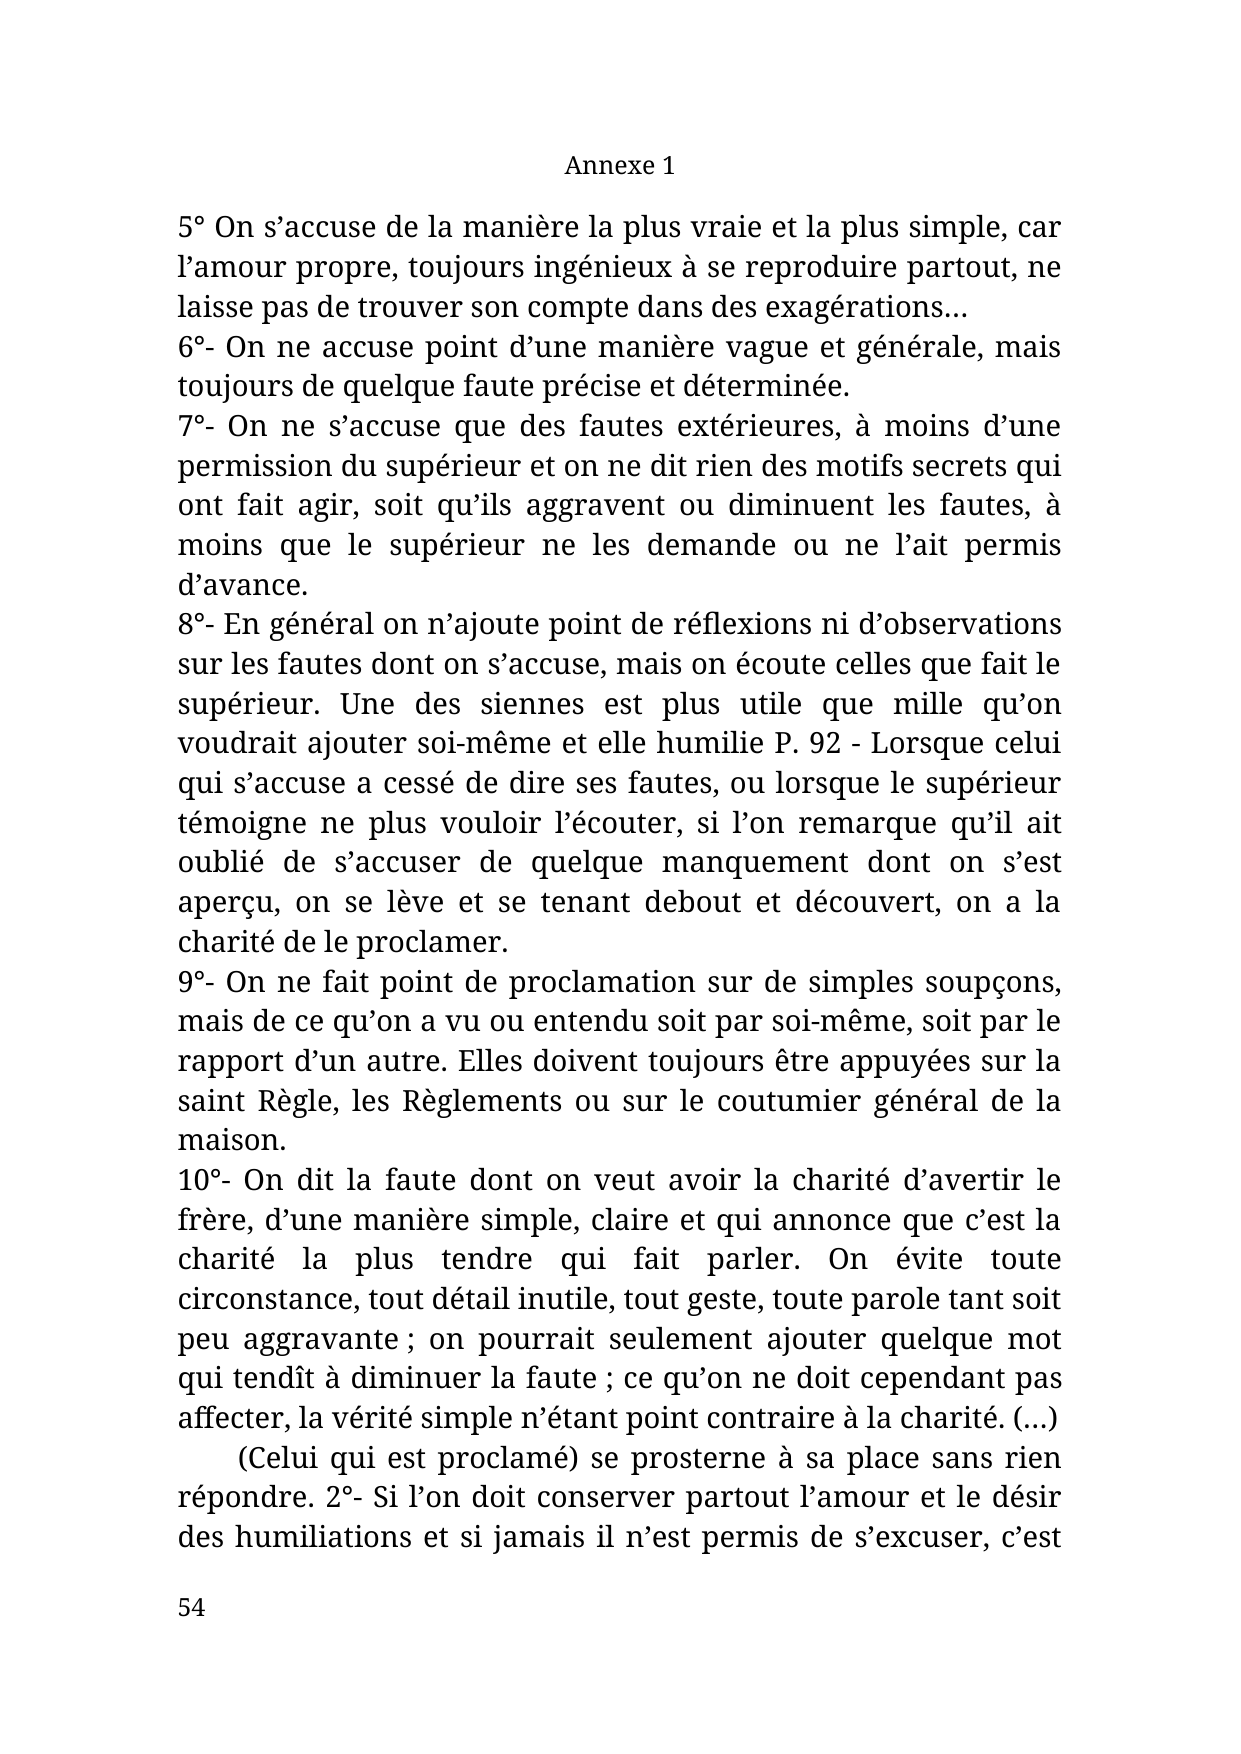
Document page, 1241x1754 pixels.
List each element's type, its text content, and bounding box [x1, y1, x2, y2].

text 7°- On ne s’accuse que des fautes extérieures, à moins d’une permission du supérieur et on ne dit rien des motifs secrets qui ont fait agir, soit qu’ils aggravent ou diminuent les fautes, à moins que le supérieur ne les demande ou ne l’ait permis d’avance. [177, 405, 1063, 604]
text 9°- On ne fait point de proclamation sur de simples soupçons, mais de ce qu’on a vu ou entendu soit par soi-même, soit par le rapport d’un autre. Elles doivent toujours être appuyées sur la saint Règle, les Règlements ou sur le coutumier général de la maison. [177, 961, 1063, 1159]
text 10°- On dit la faute dont on veut avoir la charité d’avertir le frère, d’une manière simple, claire et qui annonce que c’est la charité la plus tendre qui fait parler. On évite toute circonstance, tout détail inutile, tout geste, toute parole tant soit peu aggravante ; on pourrait seulement ajouter quelque mot qui tendît à diminuer la faute ; ce qu’on ne doit cependant pas affecter, la vérité simple n’étant point contraire à la charité. (…) [177, 1159, 1063, 1437]
text 8°- En général on n’ajoute point de réflexions ni d’observations sur les fautes dont on s’accuse, mais on écoute celles que fait le supérieur. Une des siennes est plus utile que mille qu’on voudrait ajouter soi-même et elle humilie P. 92 - Lorsque celui qui s’accuse a cessé de dire ses fautes, ou lorsque le supérieur témoigne ne plus vouloir l’écouter, si l’on remarque qu’il ait oublié de s’accuser de quelque manquement dont on s’est aperçu, on se lève et se tenant debout et découvert, on a la charité de le proclamer. [177, 604, 1063, 961]
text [177, 1437, 1063, 1556]
text 5° On s’accuse de la manière la plus vraie et la plus simple, car l’amour propre, toujours ingénieux à se reproduire partout, ne laisse pas de trouver son compte dans des exagérations… [177, 207, 1063, 326]
text 6°- On ne accuse point d’une manière vague et générale, mais toujours de quelque faute précise et déterminée. [177, 326, 1063, 405]
